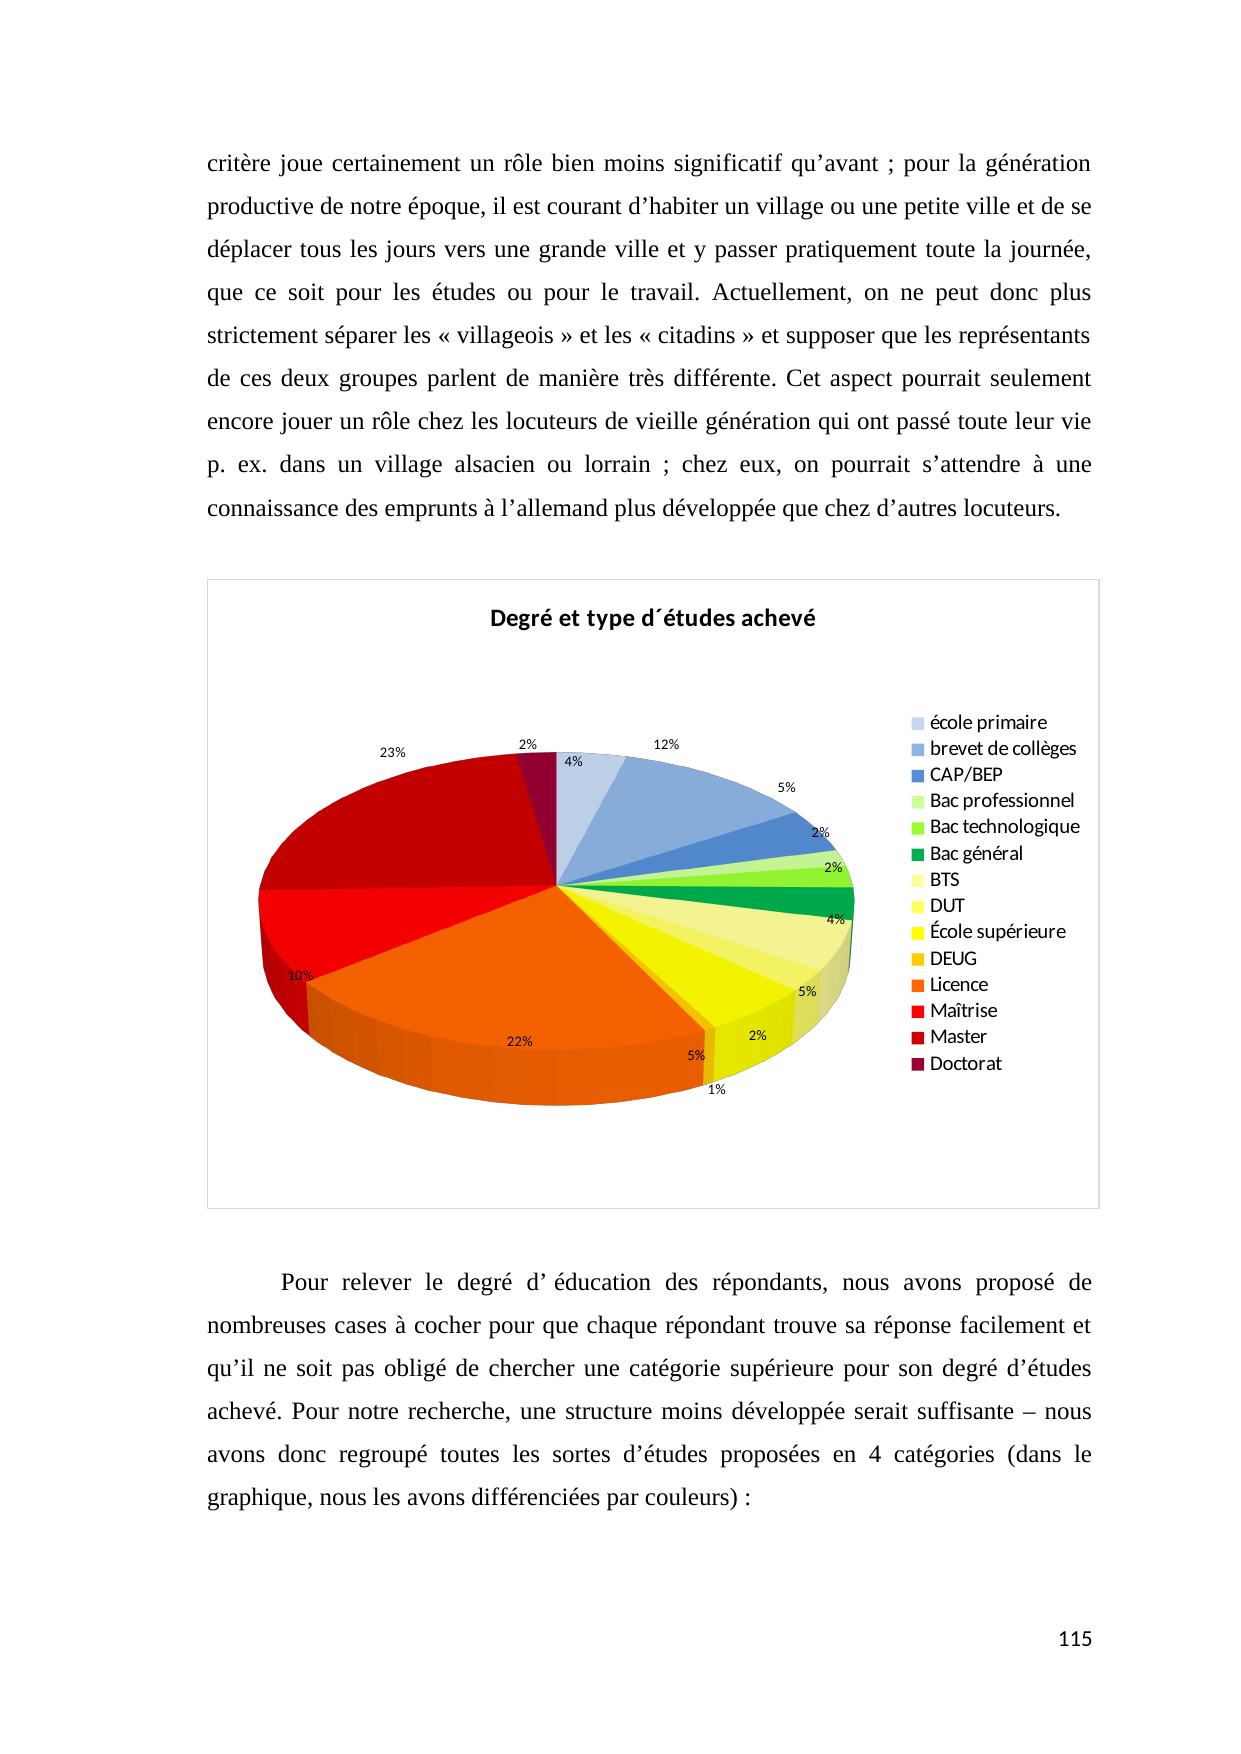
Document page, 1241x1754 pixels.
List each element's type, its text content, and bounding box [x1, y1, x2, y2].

text Pour relever le degré dʼ éducation des répondants, nous avons proposé de nombreuses cases à cocher pour que chaque répondant trouve sa réponse facilement et quʼil ne soit pas obligé de chercher une catégorie supérieure pour son degré dʼétudes achevé. Pour notre recherche, une structure moins développée serait suffisante – nous avons donc regroupé toutes les sortes dʼétudes proposées en 4 catégories (dans le graphique, nous les avons différenciées par couleurs) : [207, 1267, 1092, 1511]
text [207, 148, 1092, 521]
